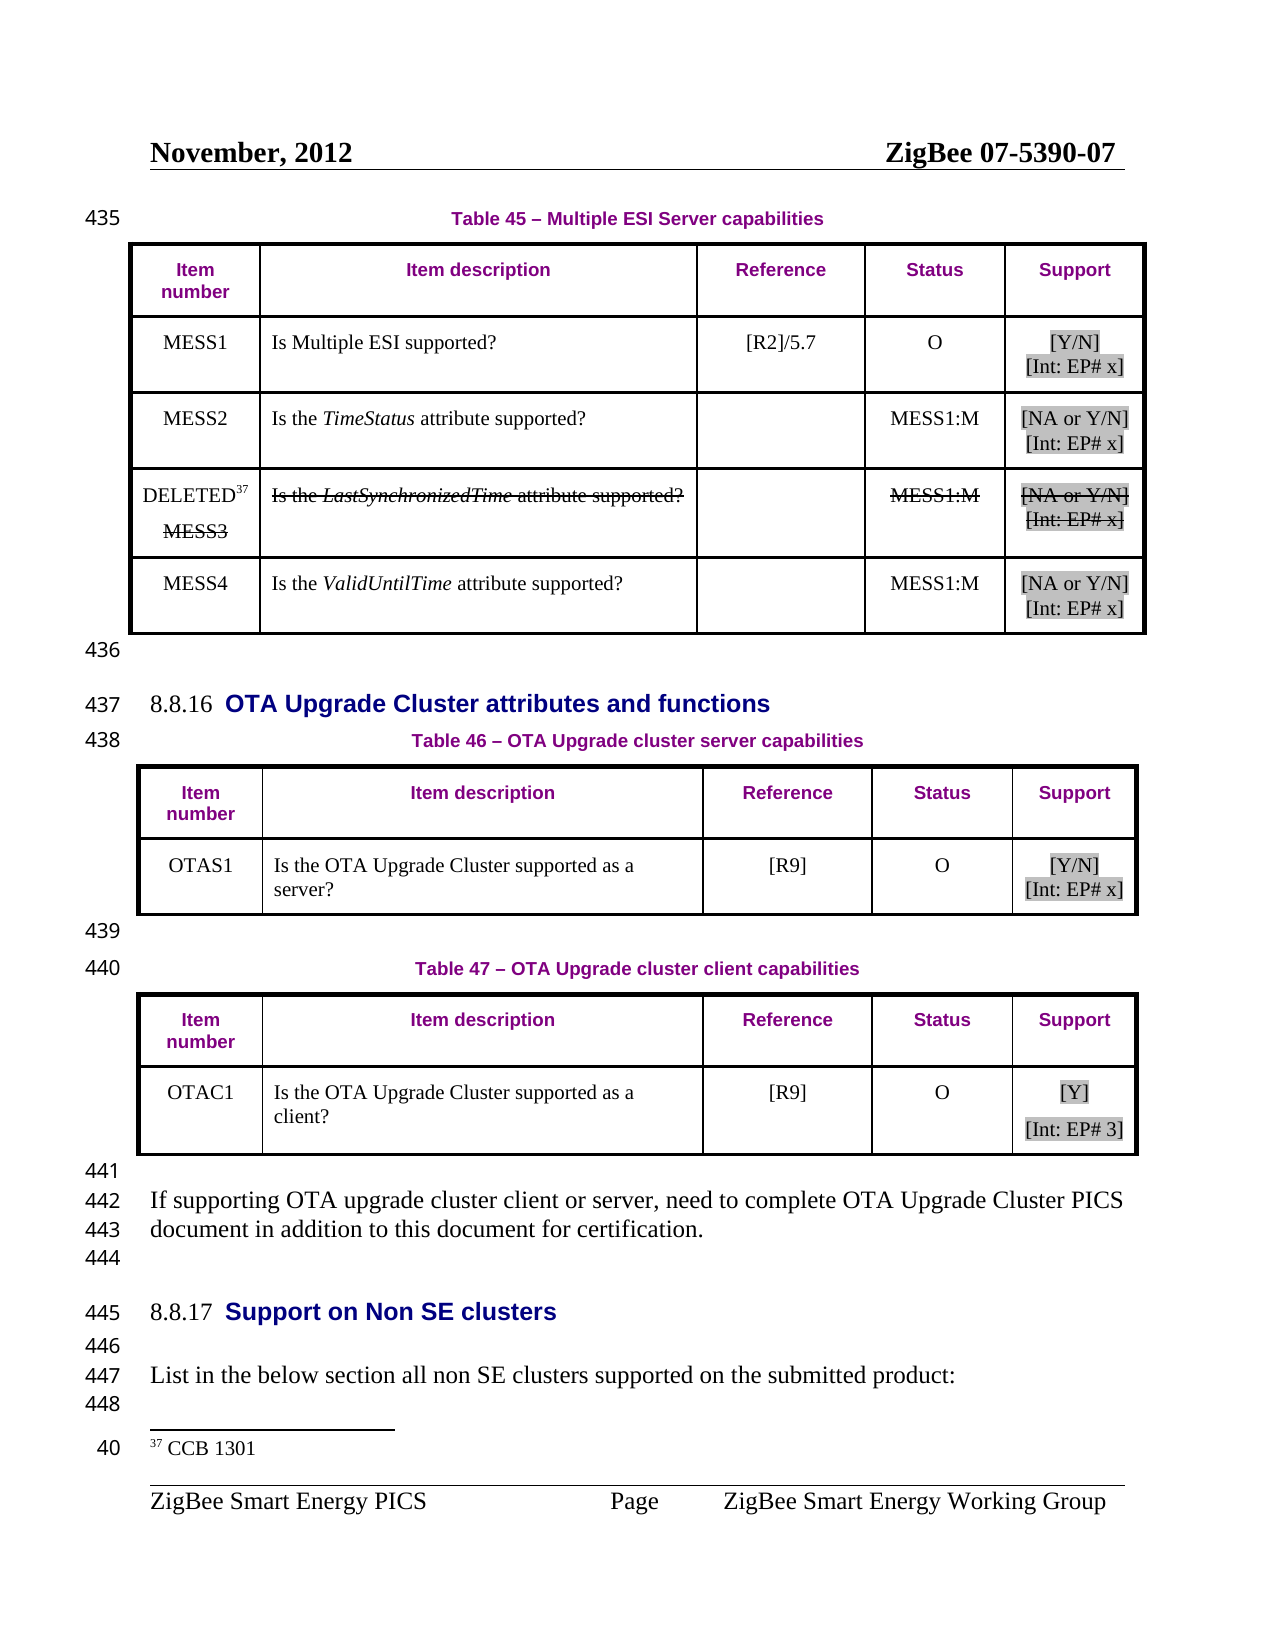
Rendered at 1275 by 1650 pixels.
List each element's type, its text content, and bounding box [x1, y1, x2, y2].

text Table 47 – OTA Upgrade cluster client capabilities [150, 958, 1125, 979]
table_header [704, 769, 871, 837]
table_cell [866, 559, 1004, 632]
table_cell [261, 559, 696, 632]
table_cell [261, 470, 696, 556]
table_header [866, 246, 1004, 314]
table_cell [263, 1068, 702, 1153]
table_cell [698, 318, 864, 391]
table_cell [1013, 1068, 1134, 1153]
text List in the below section all non SE clusters supported on the submitted product: [150, 1360, 1125, 1389]
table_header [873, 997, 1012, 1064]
text Table 46 – OTA Upgrade cluster server capabilities [150, 730, 1125, 752]
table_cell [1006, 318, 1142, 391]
text If supporting OTA upgrade cluster client or server, need to complete OTA Upgrade Cluster PICS document in addition to this document for certification. [150, 1185, 1125, 1243]
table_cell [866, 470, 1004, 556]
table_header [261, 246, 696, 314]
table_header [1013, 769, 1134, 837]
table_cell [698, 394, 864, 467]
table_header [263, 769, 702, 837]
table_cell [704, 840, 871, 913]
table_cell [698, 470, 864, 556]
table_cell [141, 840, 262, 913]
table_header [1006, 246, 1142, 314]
text Table 45 – Multiple ESI Server capabilities [150, 208, 1125, 229]
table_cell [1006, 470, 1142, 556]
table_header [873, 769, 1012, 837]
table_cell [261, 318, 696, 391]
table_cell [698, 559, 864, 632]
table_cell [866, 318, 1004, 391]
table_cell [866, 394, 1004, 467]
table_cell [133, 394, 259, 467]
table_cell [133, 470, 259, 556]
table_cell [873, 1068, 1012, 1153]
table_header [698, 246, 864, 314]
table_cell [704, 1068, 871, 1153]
subtitle Support on Non SE clusters [150, 1296, 1125, 1325]
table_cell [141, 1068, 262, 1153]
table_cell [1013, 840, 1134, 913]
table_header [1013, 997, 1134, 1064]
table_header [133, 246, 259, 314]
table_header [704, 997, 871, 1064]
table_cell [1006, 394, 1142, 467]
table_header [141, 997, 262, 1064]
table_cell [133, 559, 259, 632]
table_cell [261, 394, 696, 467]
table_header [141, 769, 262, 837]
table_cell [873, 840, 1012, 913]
subtitle OTA Upgrade Cluster attributes and functions [150, 689, 1125, 718]
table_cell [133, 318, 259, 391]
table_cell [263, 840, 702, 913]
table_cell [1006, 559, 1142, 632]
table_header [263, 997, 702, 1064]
